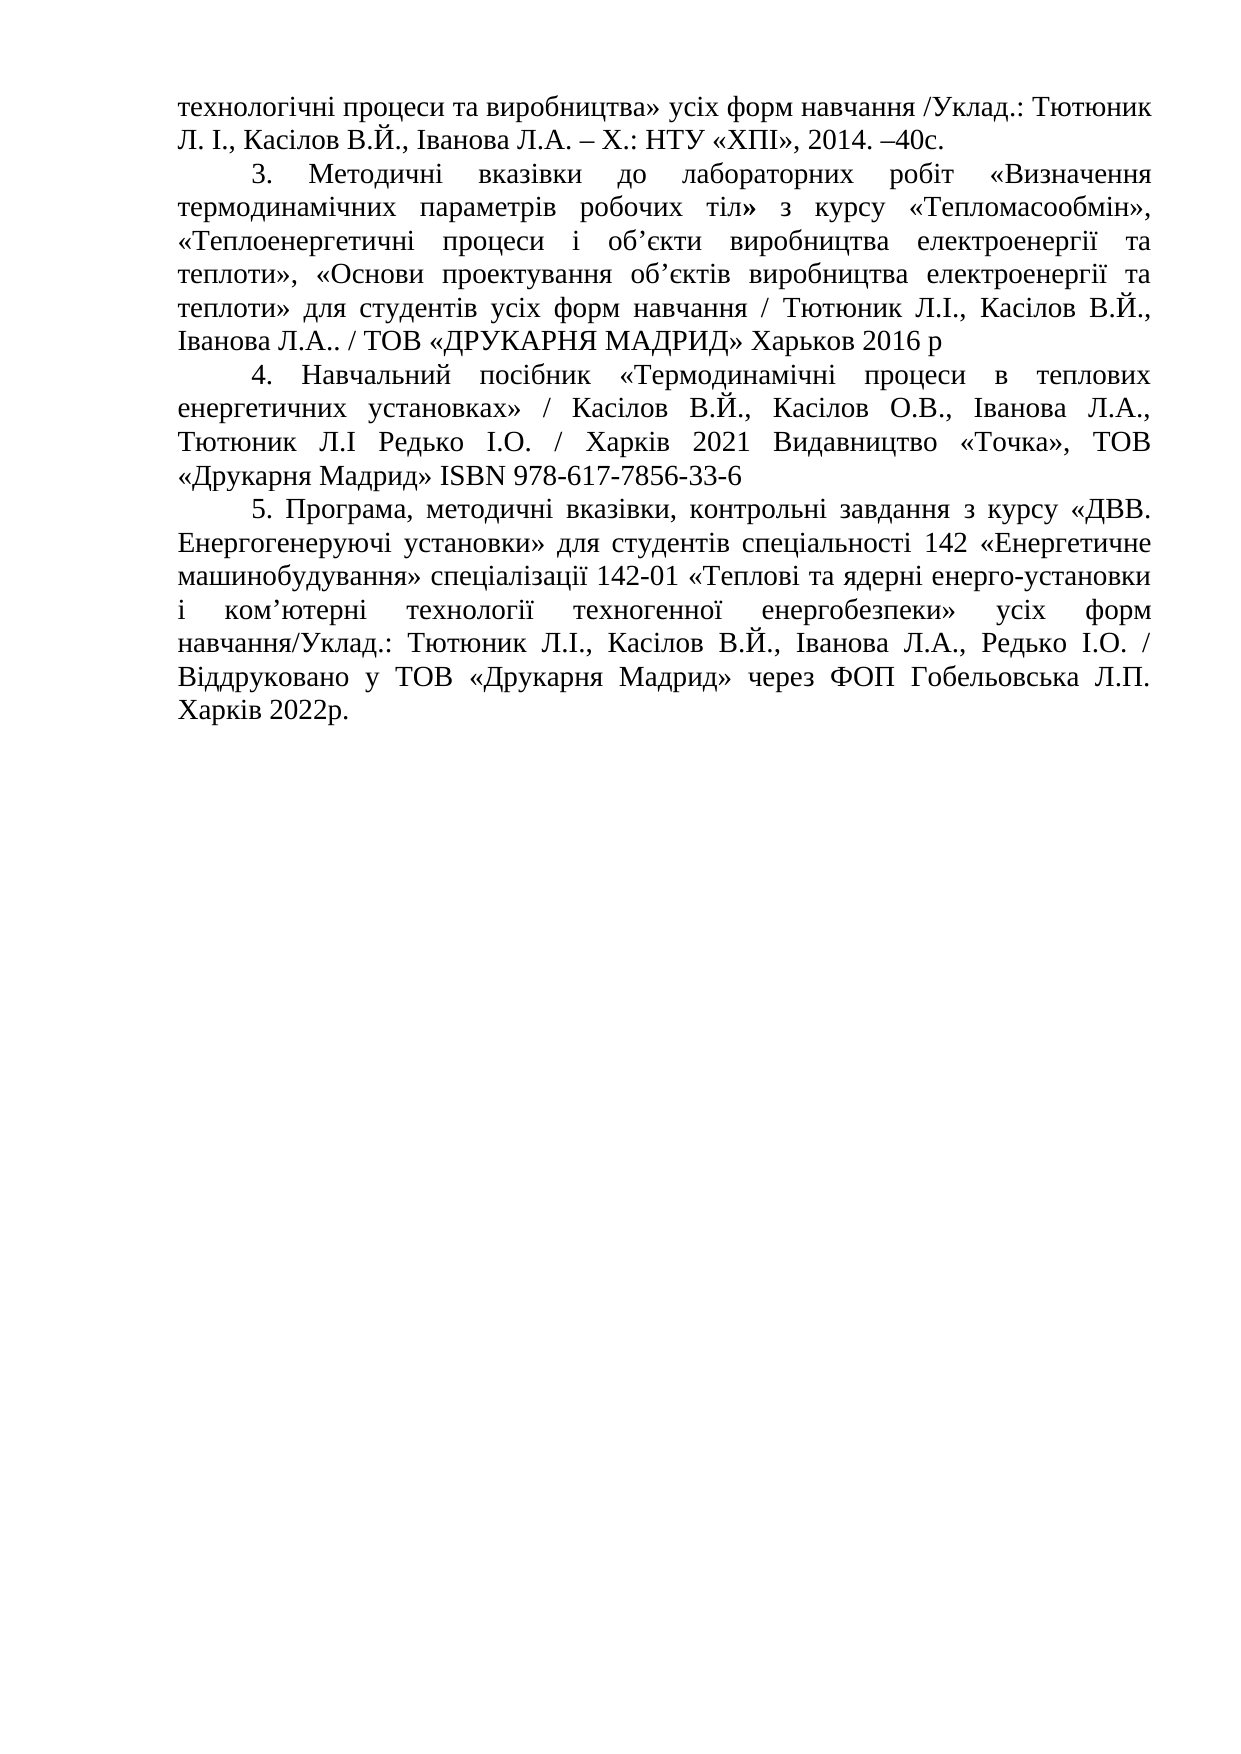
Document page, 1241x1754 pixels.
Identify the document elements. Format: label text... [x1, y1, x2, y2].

text 3. Методичні вказівки до лабораторних робіт «Визначення термодинамічних параметрів робочих тіл» з курсу «Тепломасообмін», «Теплоенергетичні процеси і об’єкти виробництва електроенергії та теплоти», «Основи проектування об’єктів виробництва електроенергії та теплоти» для студентів усіх форм навчання / Тютюник Л.І., Касілов В.Й., Іванова Л.А.. / ТОВ «ДРУКАРНЯ МАДРИД» Харьков 2016 р [177, 156, 1152, 357]
text 4. Навчальний посібник «Термодинамічні процеси в теплових енергетичних установках» / Касілов В.Й., Касілов О.В., Іванова Л.А., Тютюник Л.І Редько І.О. / Харків 2021 Видавництво «Точка», ТОВ «Друкарня Мадрид» ISBN 978-617-7856-33-6 [177, 357, 1152, 491]
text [177, 89, 1152, 156]
text 5. Програма, методичні вказівки, контрольні завдання з курсу «ДВВ. Енергогенеруючі установки» для студентів спеціальності 142 «Енергетичне машинобудування» спеціалізації 142-01 «Теплові та ядерні енерго-установки і ком’ютерні технології техногенної енергобезпеки» усіх форм навчання/Уклад.: Тютюник Л.І., Касілов В.Й., Іванова Л.А., Редько І.О. / Віддруковано у ТОВ «Друкарня Мадрид» через ФОП Гобельовська Л.П. Харків 2022р. [177, 491, 1152, 726]
